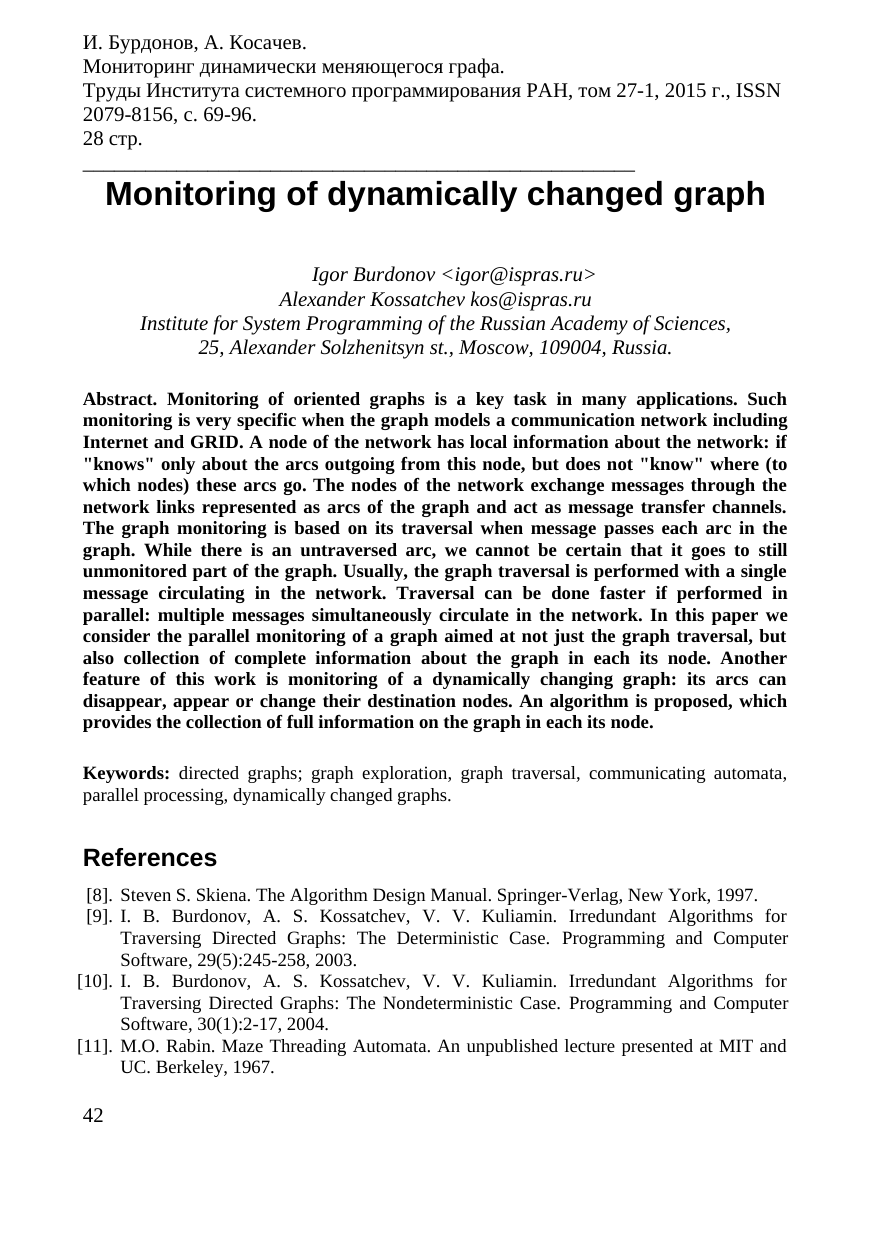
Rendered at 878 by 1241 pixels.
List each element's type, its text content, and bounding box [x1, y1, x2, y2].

text Institute for System Programming of the Russian Academy of Sciences, [83, 311, 788, 334]
text Abstract. Monitoring of oriented graphs is a key task in many applications. Such monitoring is very specific when the graph models a communication network including Internet and GRID. A node of the network has local information about the network: if "knows" only about the arcs outgoing from this node, but does not "know" where (to which nodes) these arcs go. The nodes of the network exchange messages through the network links represented as arcs of the graph and act as message transfer channels. The graph monitoring is based on its traversal when message passes each arc in the graph. While there is an untraversed arc, we cannot be certain that it goes to still unmonitored part of the graph. Usually, the graph traversal is performed with a single message circulating in the network. Traversal can be done faster if performed in parallel: multiple messages simultaneously circulate in the network. In this paper we consider the parallel monitoring of a graph aimed at not just the graph traversal, but also collection of complete information about the graph in each its node. Another feature of this work is monitoring of a dynamically changing graph: its arcs can disappear, appear or change their destination nodes. An algorithm is proposed, which provides the collection of full information on the graph in each its node. [83, 388, 788, 733]
text 25, Alexander Solzhenitsyn st., Moscow, 109004, Russia. [83, 334, 788, 359]
text Keywords: directed graphs; graph exploration, graph traversal, communicating automata, parallel processing, dynamically changed graphs. [83, 762, 788, 805]
text Monitoring of dynamically changed graph [83, 174, 788, 212]
list I. B. Burdonov, A. S. Kossatchev, V. V. Kuliamin. Irredundant Algorithms for Traversing Directed Graphs: The Nondeterministic Case. Programming and Computer Software, 30(1):2-17, 2004. [113, 970, 788, 1035]
text References [83, 843, 788, 871]
text Alexander Kossatchev kos@ispras.ru [83, 286, 788, 311]
list M.O. Rabin. Maze Threading Automata. An unpublished lecture presented at MIT and UC. Berkeley, 1967. [113, 1035, 788, 1078]
text Igor Burdonov <igor@ispras.ru> [120, 262, 788, 286]
list I. B. Burdonov, A. S. Kossatchev, V. V. Kuliamin. Irredundant Algorithms for Traversing Directed Graphs: The Deterministic Case. Programming and Computer Software, 29(5):245-258, 2003. [113, 905, 788, 970]
list Steven S. Skiena. The Algorithm Design Manual. Springer-Verlag, New York, 1997. [113, 884, 788, 905]
